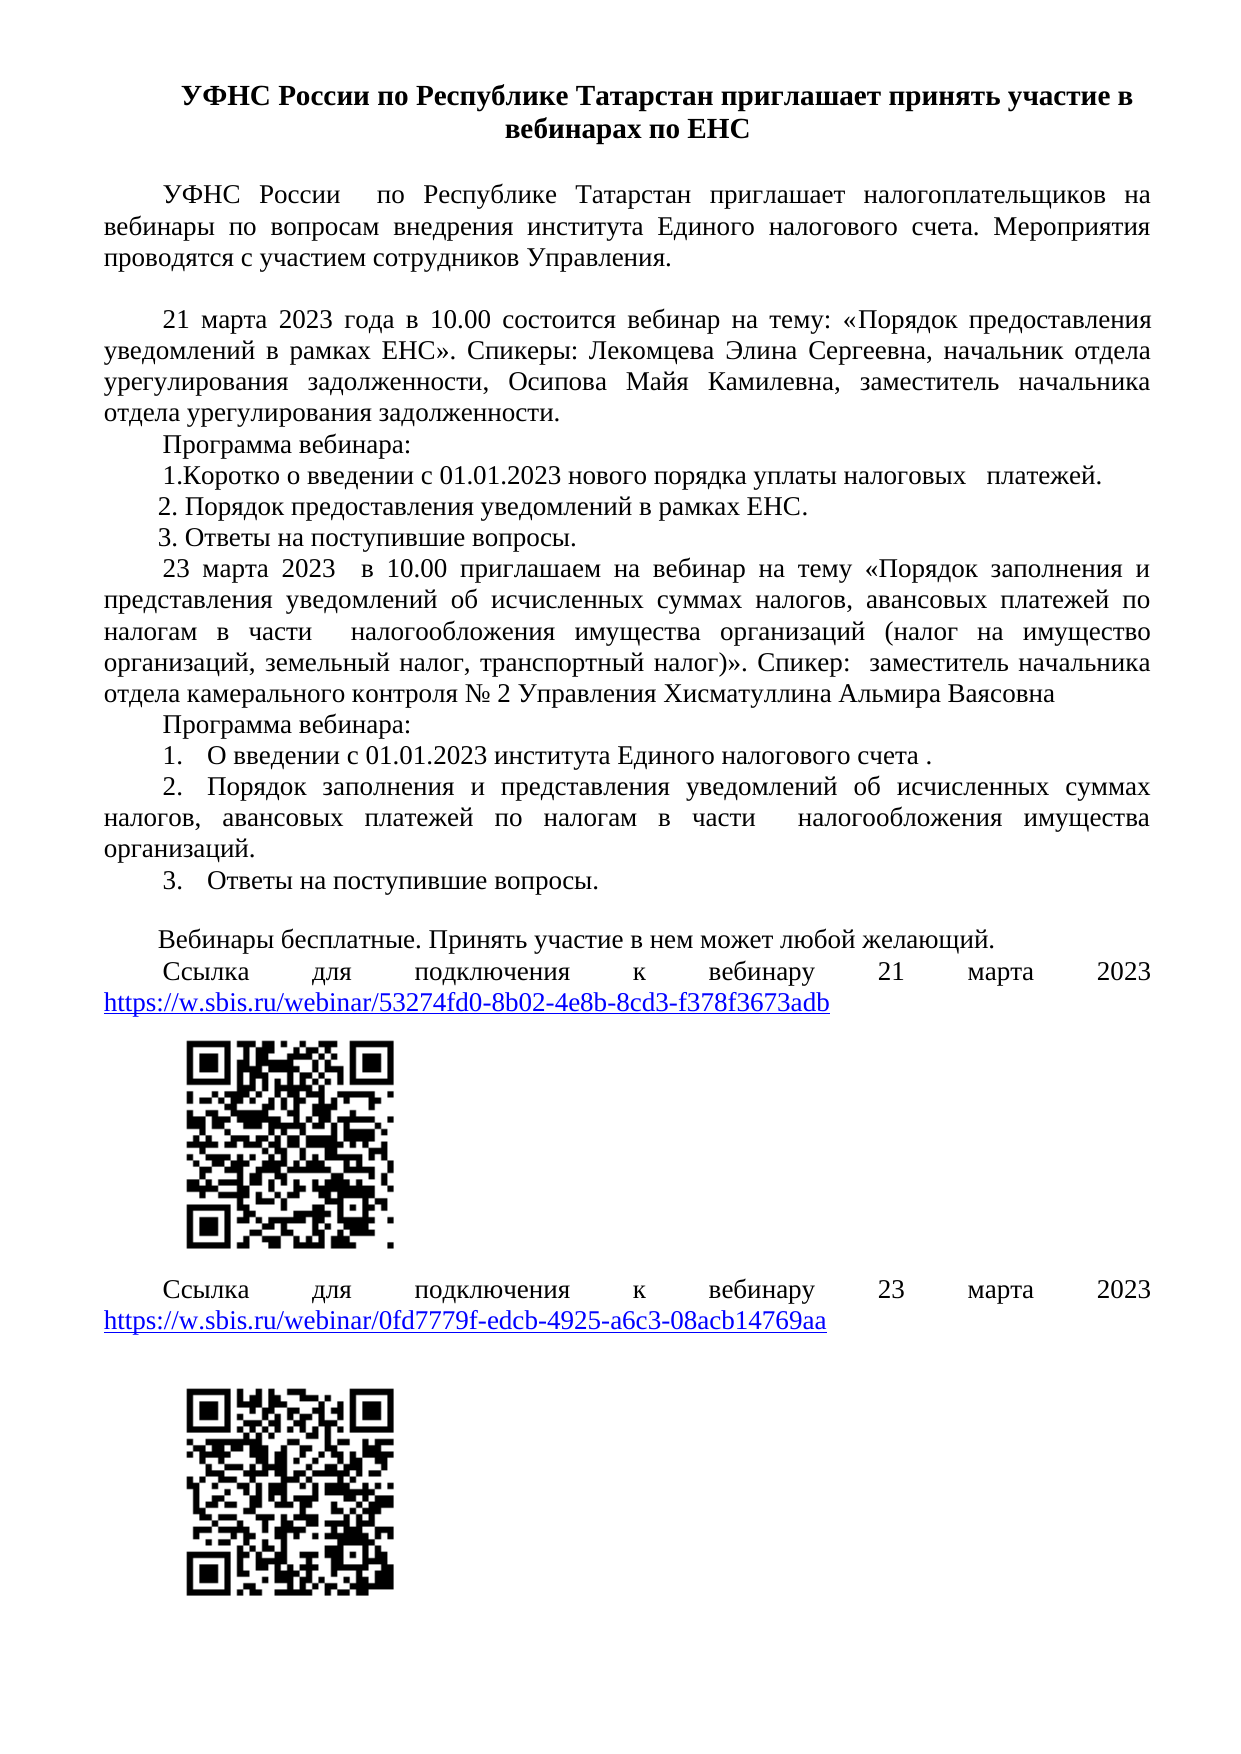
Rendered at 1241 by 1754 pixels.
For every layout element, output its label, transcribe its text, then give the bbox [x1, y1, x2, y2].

text 21 марта 2023 года в 10.00 состоится вебинар на тему: «Порядок предоставления уведомлений в рамках ЕНС». Спикеры: Лекомцева Элина Сергеевна, начальник отдела урегулирования задолженности, Осипова Майя Камилевна, заместитель начальника отдела урегулирования задолженности. [103, 303, 1152, 428]
list Порядок заполнения и представления уведомлений об исчисленных суммах налогов, авансовых платежей по налогам в части налогообложения имущества организаций. [103, 770, 1152, 864]
text Ссылка для подключения к вебинару 23 марта 2023 https://w.sbis.ru/webinar/0fd7779f-edcb-4925-a6c3-08acb14769aa [103, 1273, 1152, 1336]
text Ссылка для подключения к вебинару 21 марта 2023 https://w.sbis.ru/webinar/53274fd0-8b02-4e8b-8cd3-f378f3673adb [103, 955, 1152, 1017]
list Ответы на поступившие вопросы. [103, 864, 1152, 895]
text Программа вебинара: [103, 428, 1152, 459]
text Вебинары бесплатные. Принять участие в нем может любой желающий. [103, 924, 1152, 955]
text 23 марта 2023 в 10.00 приглашаем на вебинар на тему «Порядок заполнения и представления уведомлений об исчисленных суммах налогов, авансовых платежей по налогам в части налогообложения имущества организаций (налог на имущество организаций, земельный налог, транспортный налог)». Спикер: заместитель начальника отдела камерального контроля № 2 Управления Хисматуллина Альмира Ваясовна [103, 552, 1152, 708]
text 1.Коротко о введении с 01.01.2023 нового порядка уплаты налоговых платежей. [162, 459, 1152, 490]
text 3. Ответы на поступившие вопросы. [103, 521, 1152, 552]
text УФНС России по Республике Татарстан приглашает налогоплательщиков на вебинары по вопросам внедрения института Единого налогового счета. Мероприятия проводятся с участием сотрудников Управления. [103, 178, 1152, 272]
text УФНС России по Республике Татарстан приглашает принять участие в вебинарах по ЕНС [103, 78, 1152, 145]
picture [162, 1364, 419, 1621]
picture [162, 1017, 419, 1274]
text Программа вебинара: [103, 708, 1152, 739]
text 2. Порядок предоставления уведомлений в рамках ЕНС. [103, 490, 1152, 521]
list О введении с 01.01.2023 института Единого налогового счета . [103, 739, 1152, 770]
